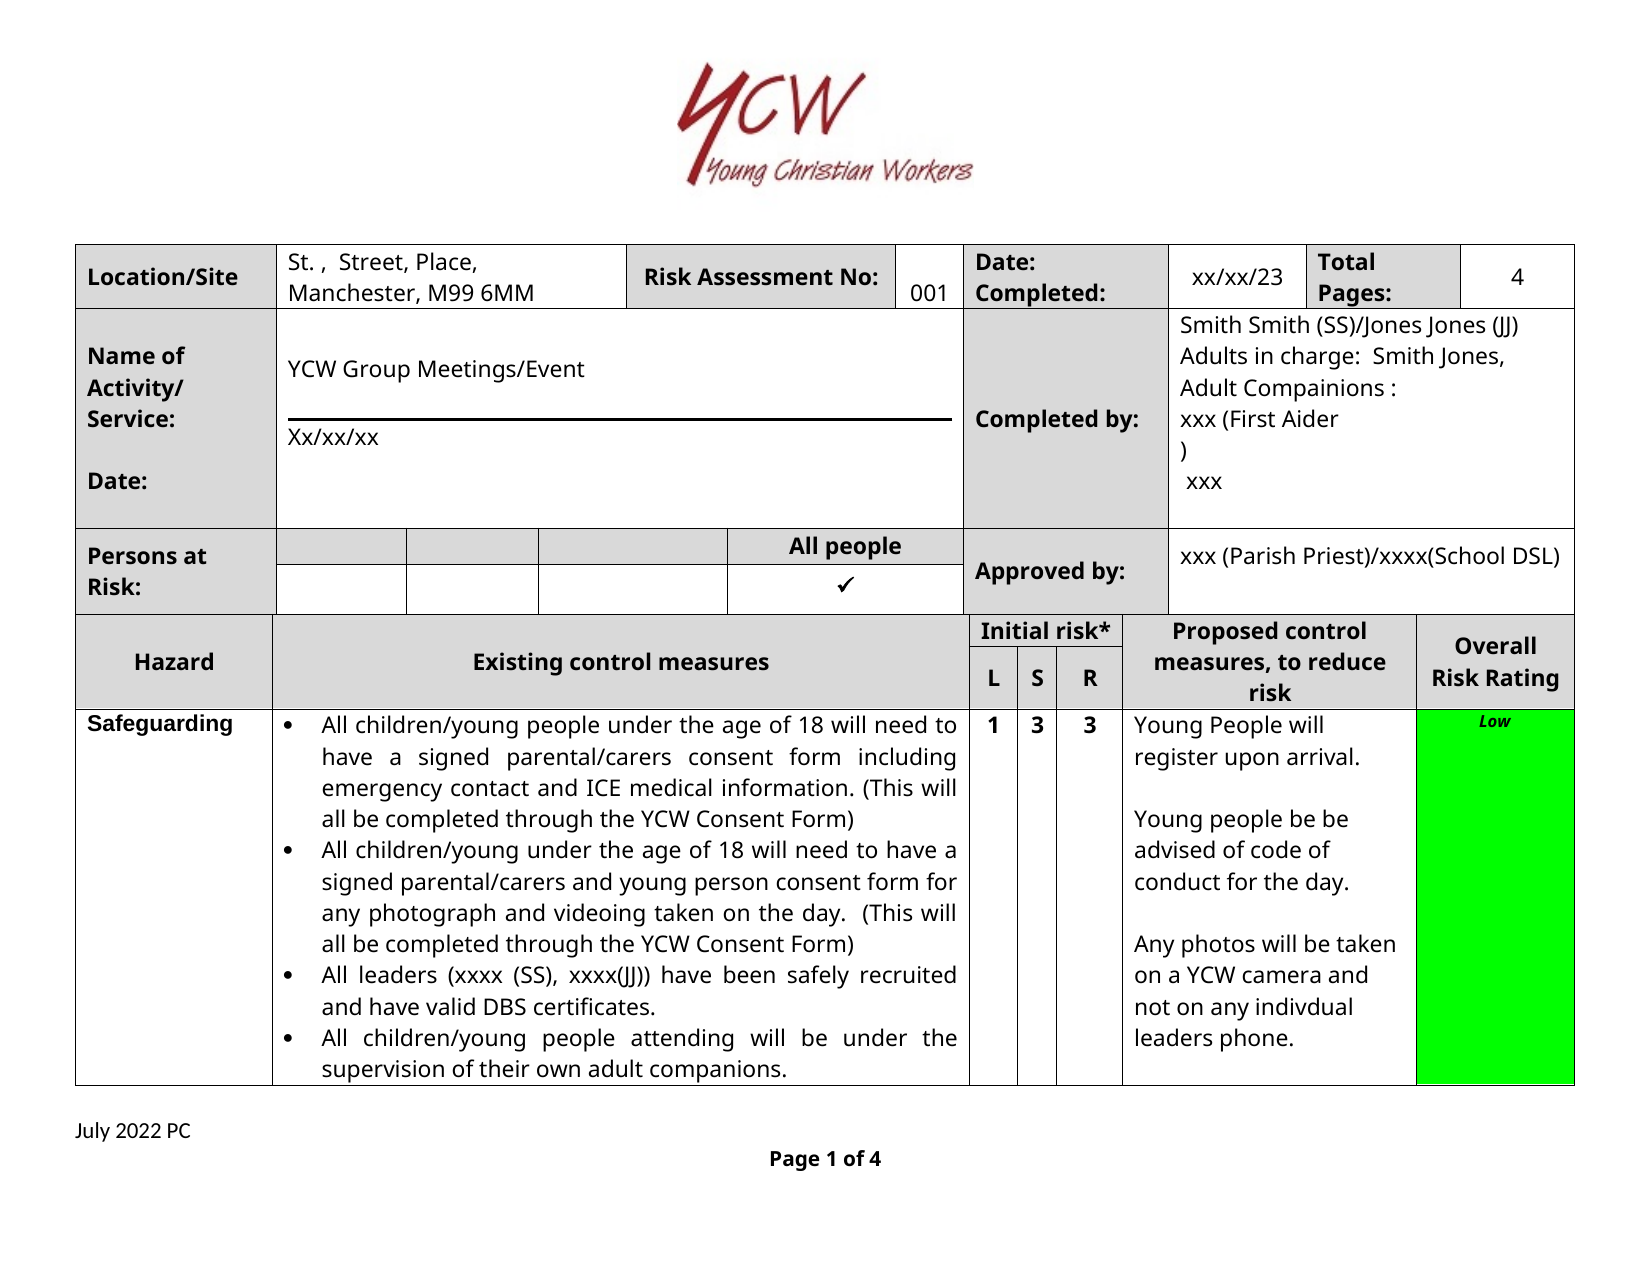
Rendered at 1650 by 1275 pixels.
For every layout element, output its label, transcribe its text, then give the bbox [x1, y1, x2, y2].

table_header St. , Street, Place, Manchester, M99 6MM [277, 245, 626, 308]
table_cell [407, 529, 538, 564]
table_cell All people [728, 529, 963, 564]
table_header Date: Completed: [964, 245, 1168, 308]
table_cell YCW Group Meetings/Event Xx/xx/xx [277, 309, 963, 528]
table_cell Persons at Risk: [76, 529, 276, 614]
table_cell S [1018, 647, 1056, 708]
table_cell [539, 565, 727, 614]
table_cell Approved by: [964, 529, 1168, 614]
table_cell Smith Smith (SS)/Jones Jones (JJ) Adults in charge: Smith Jones, Adult Compainions : xxx (First Aider ) xxx [1169, 309, 1574, 528]
table_header 4 [1461, 245, 1574, 308]
table_cell [539, 529, 727, 564]
table_cell 3 [1057, 710, 1122, 1084]
table_cell Safeguarding [76, 710, 272, 1084]
table_cell Initial risk* [970, 615, 1122, 646]
table_cell Overall Risk Rating [1417, 615, 1574, 708]
table_cell [277, 529, 406, 564]
table_cell xxx (Parish Priest)/xxxx(School DSL) [1169, 529, 1574, 614]
table_header Risk Assessment No: [627, 245, 895, 308]
table_cell R [1057, 647, 1122, 708]
table_header Total Pages: [1307, 245, 1460, 308]
table_cell [277, 565, 406, 614]
table_cell Low [1417, 710, 1574, 1084]
table_cell L [970, 647, 1017, 708]
picture [677, 44, 974, 216]
table_cell Name of Activity/Service: Date: [76, 309, 276, 528]
table_cell Proposed control measures, to reduce risk [1123, 615, 1416, 708]
table_header xx/xx/23 [1169, 245, 1306, 308]
table_header Location/Site [76, 245, 276, 308]
table_cell 3 [1018, 710, 1056, 1084]
table_cell Hazard [76, 615, 272, 708]
table_cell 1 [970, 710, 1017, 1084]
table_cell [407, 565, 538, 614]
table_cell [728, 565, 963, 614]
table_cell Completed by: [964, 309, 1168, 528]
table_header 001 [896, 245, 963, 308]
table_cell Existing control measures [273, 615, 969, 708]
